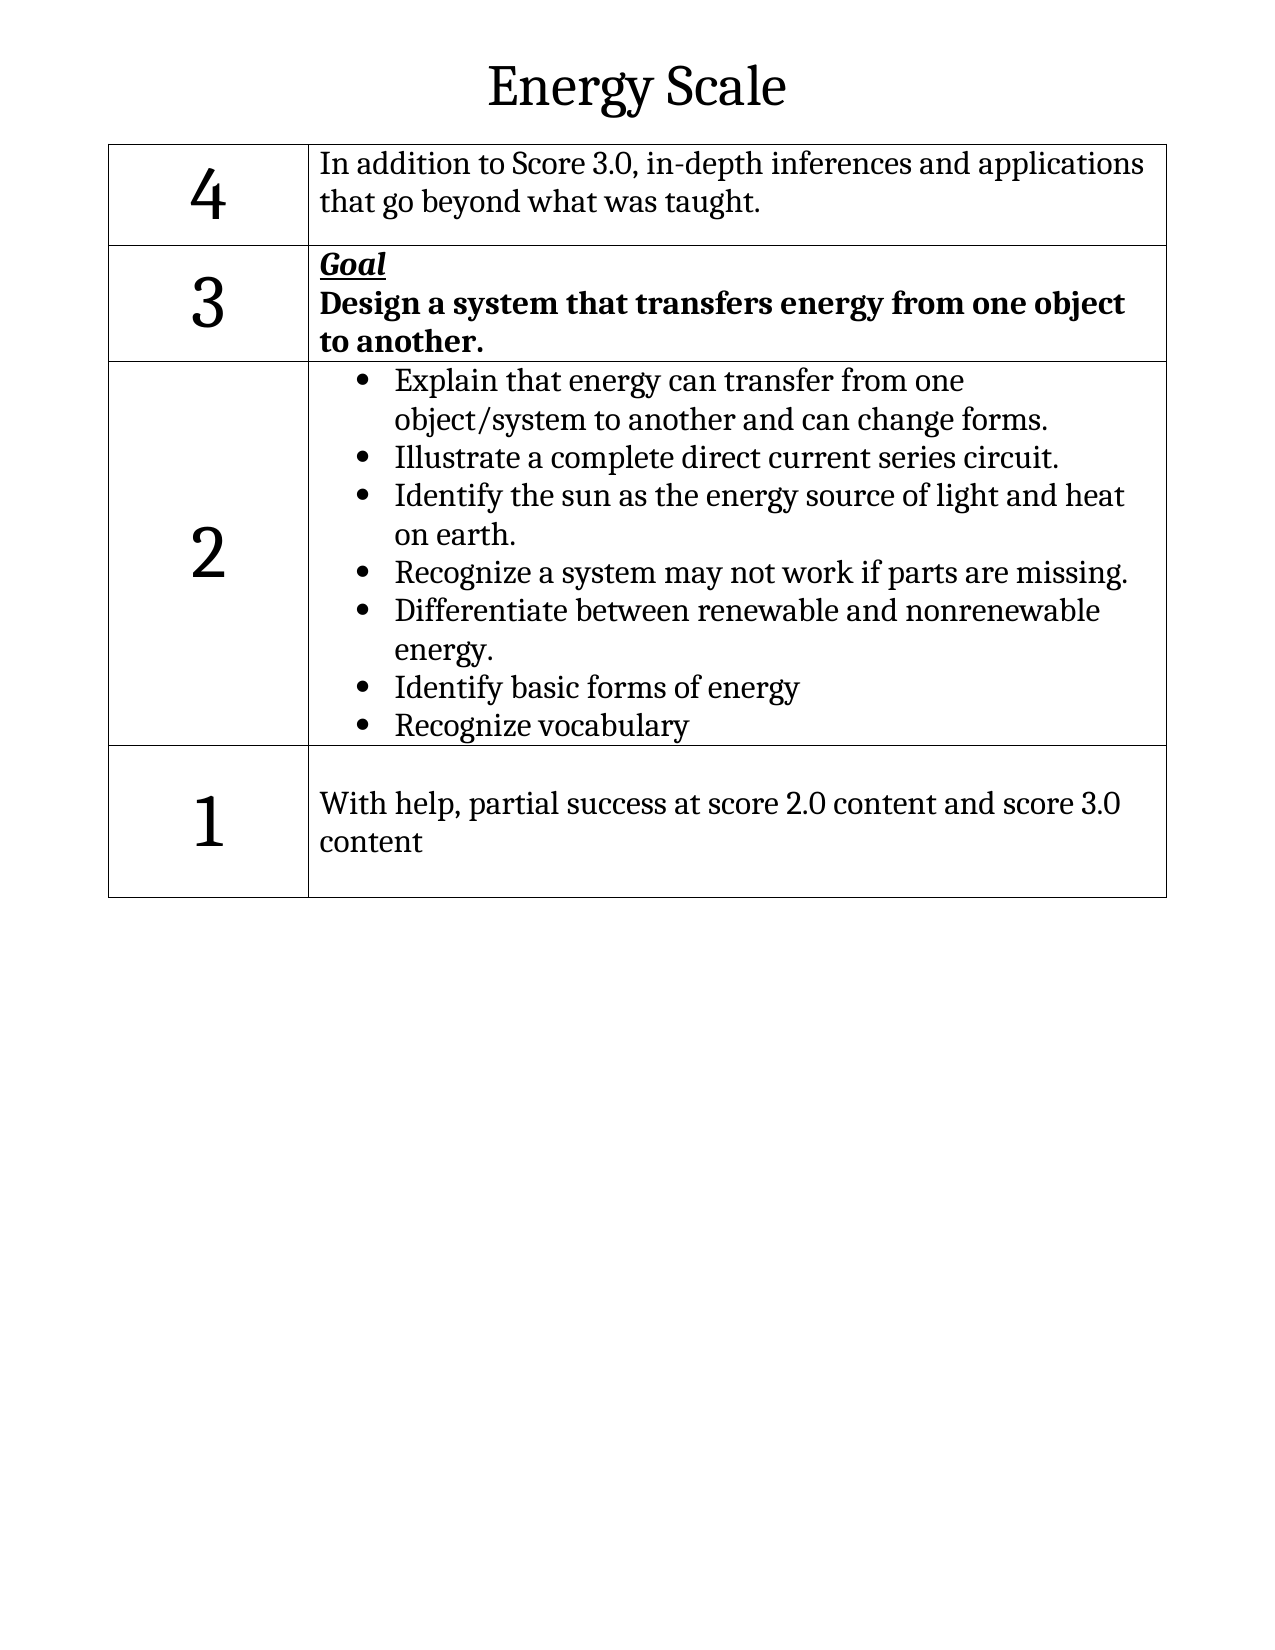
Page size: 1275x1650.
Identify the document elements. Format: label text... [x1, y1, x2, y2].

table_cell 2 [109, 362, 308, 745]
table_cell 3 [109, 246, 308, 361]
table_header In addition to Score 3.0, in-depth inferences and applications that go beyond what was taught. [309, 145, 1166, 245]
table_header 4 [109, 145, 308, 245]
table_cell Goal Design a system that transfers energy from one object to another. [309, 246, 1166, 361]
table_cell With help, partial success at score 2.0 content and score 3.0 content [309, 746, 1166, 897]
text Energy Scale [22, 52, 1252, 119]
table_cell 1 [109, 746, 308, 897]
table_cell Explain that energy can transfer from one object/system to another and can change forms. Illustrate a complete direct current series circuit. Identify the sun as the energy source of light and heat on earth. Recognize a system may not work if parts are missing. Differentiate between renewable and nonrenewable energy. Identify basic forms of energy Recognize vocabulary [309, 362, 1166, 745]
